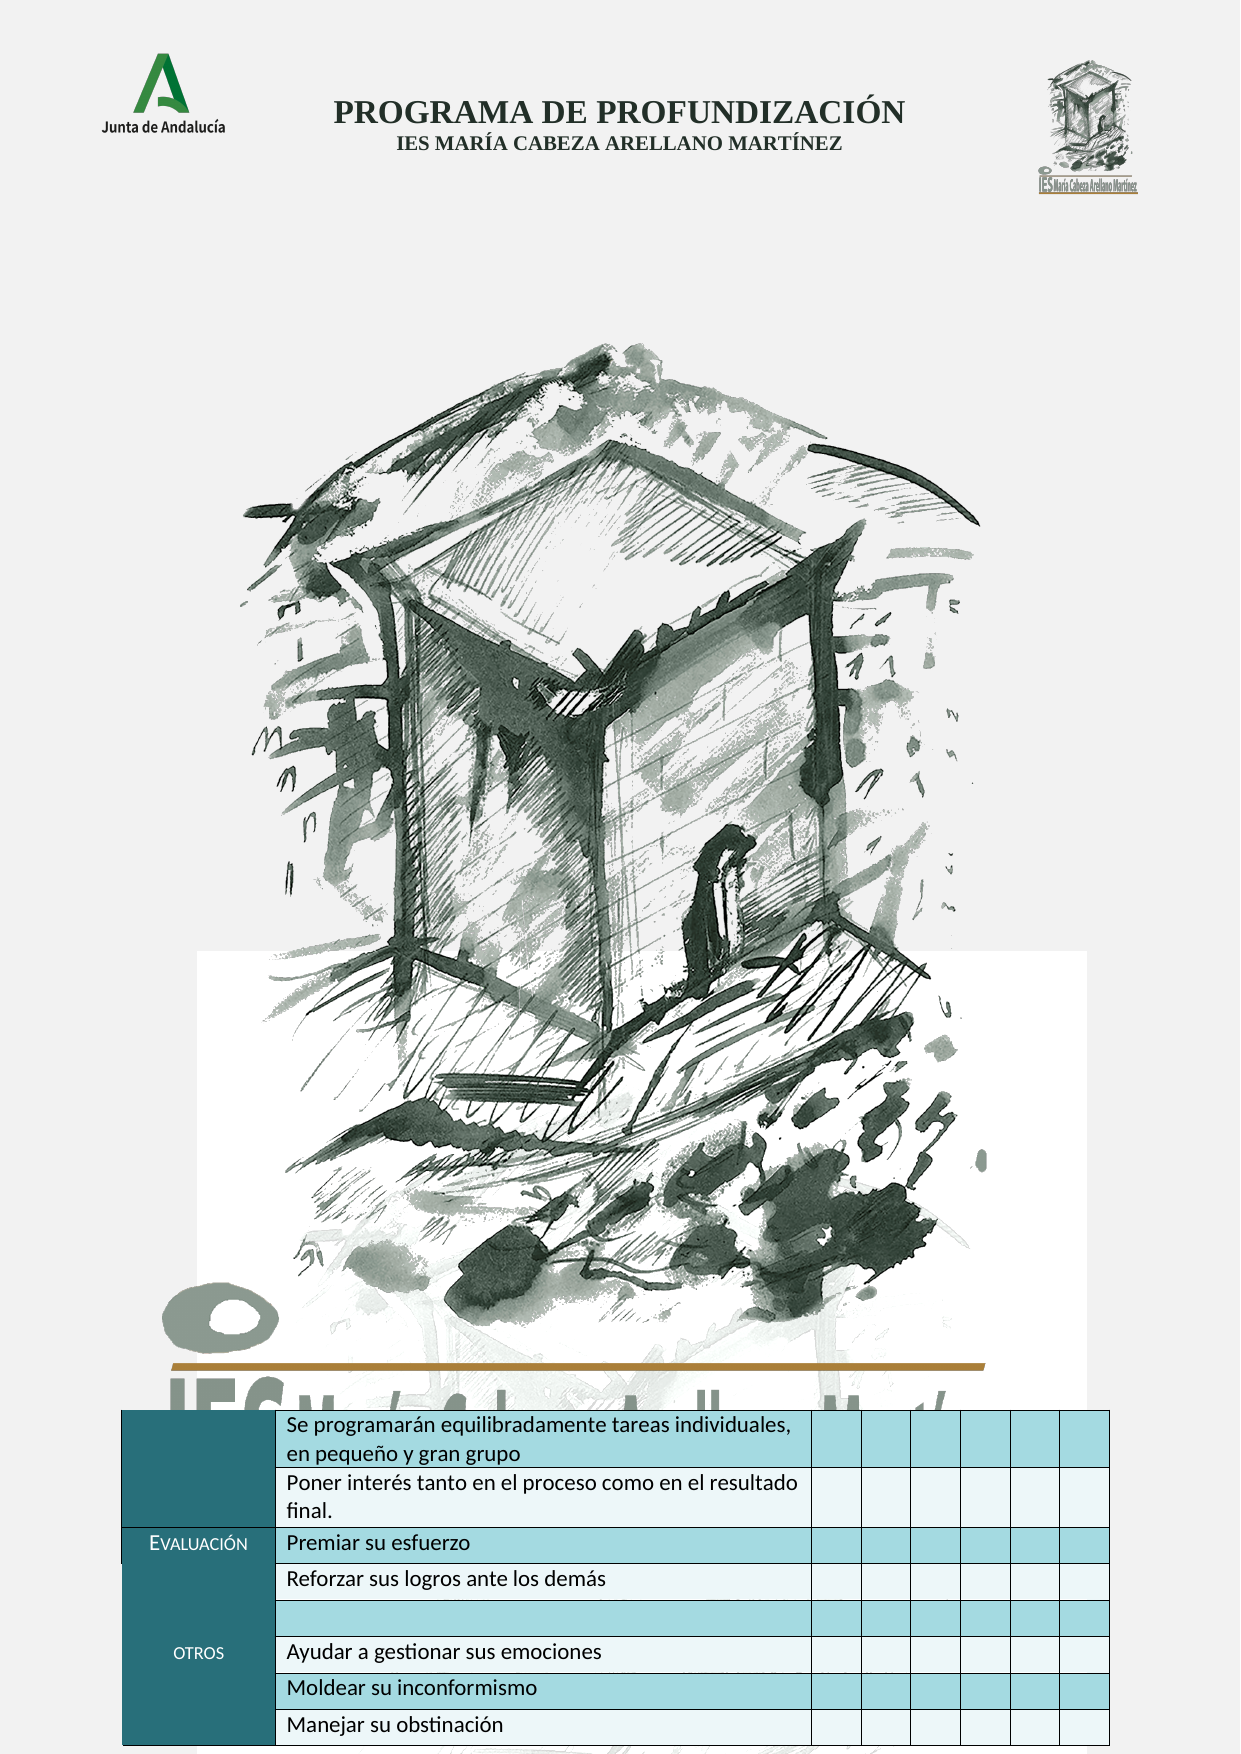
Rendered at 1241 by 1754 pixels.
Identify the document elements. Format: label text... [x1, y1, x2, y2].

table_cell [812, 1468, 861, 1527]
table_cell [862, 1637, 910, 1672]
table_cell [961, 1674, 1010, 1709]
table_cell Se programarán equilibradamente tareas individuales, en pequeño y gran grupo [276, 1411, 811, 1467]
table_cell [862, 1468, 910, 1527]
table_cell [1060, 1528, 1109, 1563]
table_cell [1011, 1411, 1059, 1467]
table_cell [862, 1674, 910, 1709]
table_cell [812, 1674, 861, 1709]
table_cell [1060, 1674, 1109, 1709]
table_cell Premiar su esfuerzo [276, 1528, 811, 1563]
table_cell [911, 1601, 960, 1636]
table_cell [1011, 1468, 1059, 1527]
table_cell [1060, 1601, 1109, 1636]
table_cell [1011, 1637, 1059, 1672]
table_cell [862, 1564, 910, 1599]
table_cell [1060, 1468, 1109, 1527]
table_cell [961, 1528, 1010, 1563]
table_cell [1060, 1637, 1109, 1672]
table_cell [1011, 1601, 1059, 1636]
table_cell [1011, 1710, 1059, 1745]
table_cell Reforzar sus logros ante los demás [276, 1564, 811, 1599]
table_cell [812, 1528, 861, 1563]
table_cell [812, 1710, 861, 1745]
table_cell [911, 1637, 960, 1672]
table_cell [961, 1564, 1010, 1599]
table_cell [812, 1411, 861, 1467]
table_cell [1060, 1564, 1109, 1599]
table_cell [1011, 1528, 1059, 1563]
table_cell [862, 1411, 910, 1467]
table_cell [812, 1564, 861, 1599]
table_cell [911, 1564, 960, 1599]
table_cell [812, 1637, 861, 1672]
table_cell [961, 1411, 1010, 1467]
table_cell [961, 1637, 1010, 1672]
table_cell [1011, 1564, 1059, 1599]
table_cell [911, 1710, 960, 1745]
table_cell Evaluación [122, 1528, 275, 1636]
table_cell [1060, 1710, 1109, 1745]
table_cell Ayudar a gestionar sus emociones [276, 1637, 811, 1672]
table_cell [911, 1674, 960, 1709]
table_cell [911, 1528, 960, 1563]
table_cell [911, 1468, 960, 1527]
picture [91, 47, 236, 139]
picture [132, 44, 1146, 1410]
table_cell [812, 1601, 861, 1636]
table_cell Manejar su obstinación [276, 1710, 811, 1745]
table_cell [862, 1528, 910, 1563]
table_cell [862, 1601, 910, 1636]
table_cell Poner interés tanto en el proceso como en el resultado final. [276, 1468, 811, 1527]
table_cell [961, 1710, 1010, 1745]
table_cell [961, 1468, 1010, 1527]
table_cell [276, 1601, 811, 1636]
table_cell Moldear su inconformismo [276, 1674, 811, 1709]
table_cell [1011, 1674, 1059, 1709]
table_cell [862, 1710, 910, 1745]
table_cell [961, 1601, 1010, 1636]
table_cell [911, 1411, 960, 1467]
table_cell otros [122, 1637, 275, 1745]
table_cell [1060, 1411, 1109, 1467]
